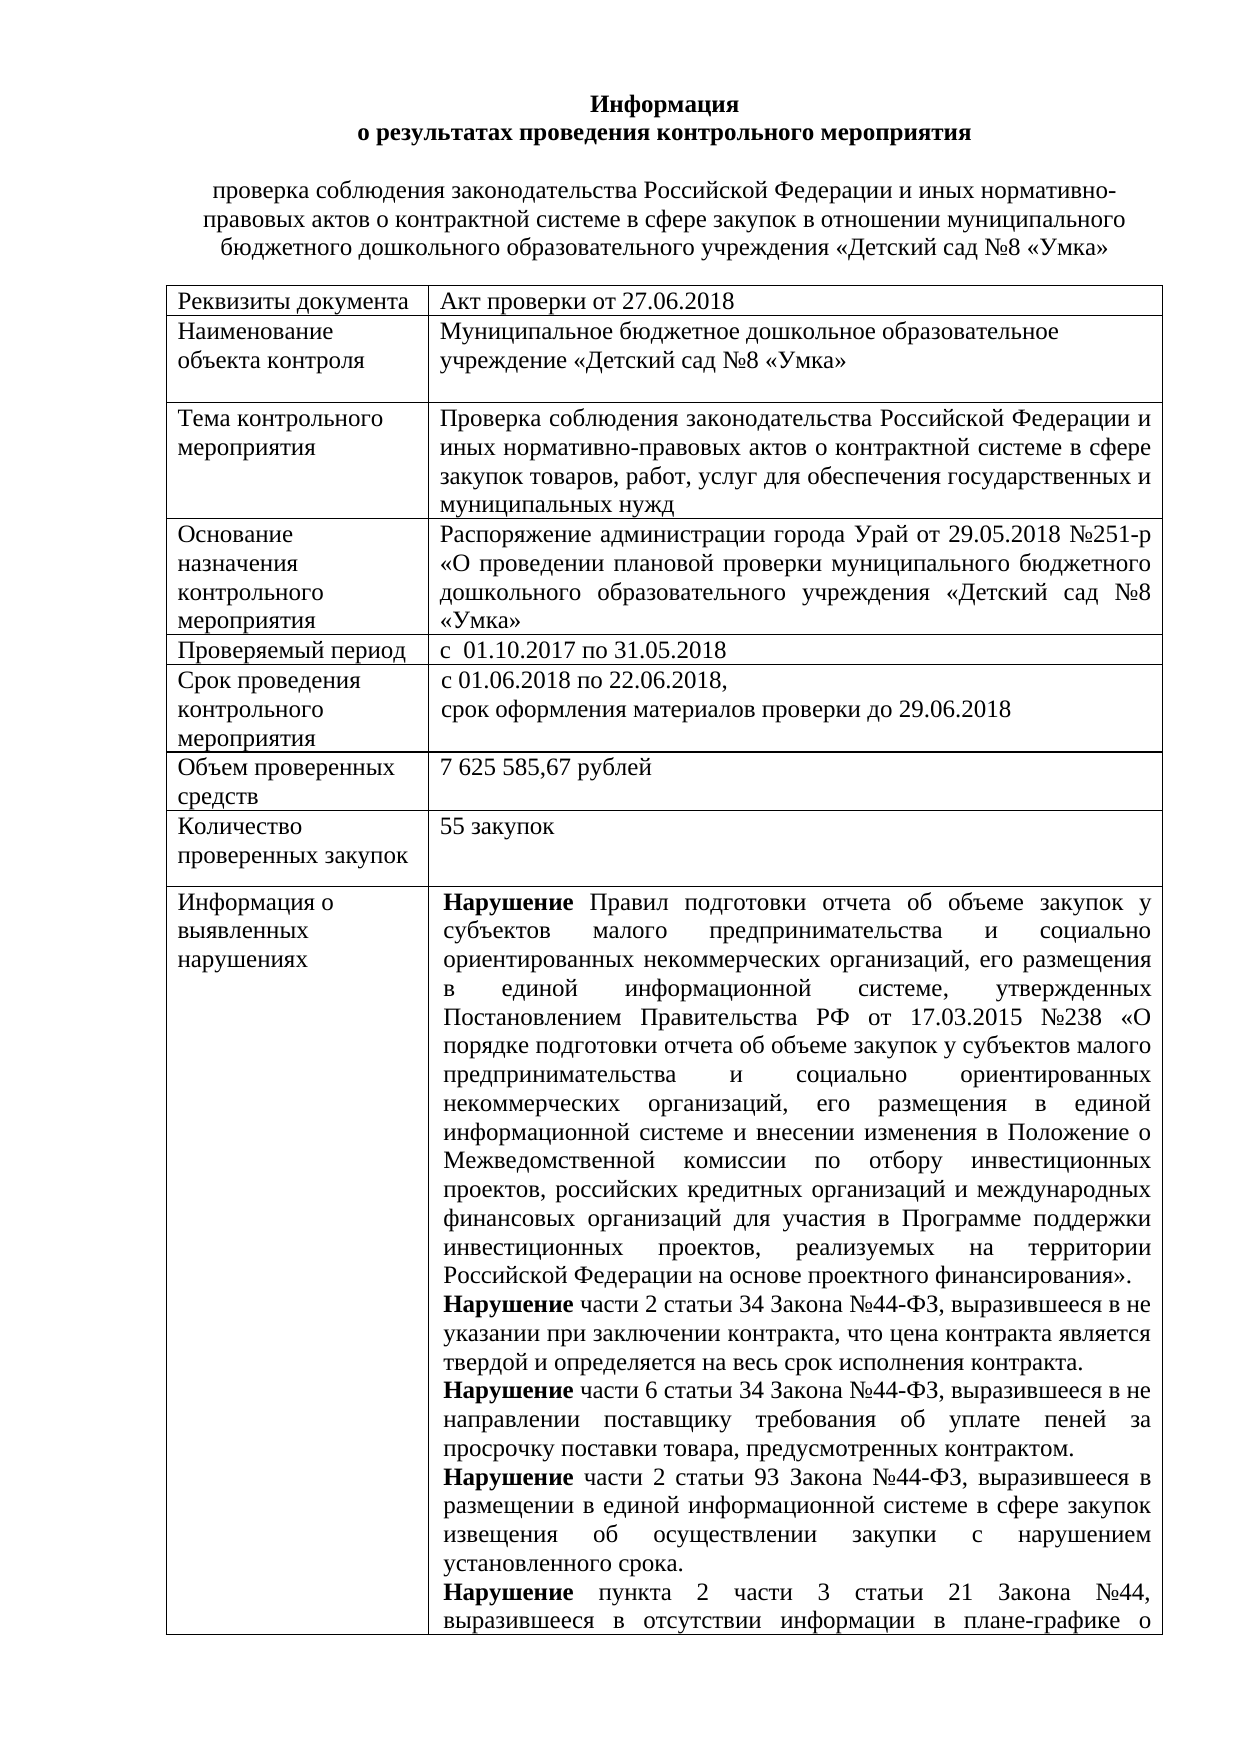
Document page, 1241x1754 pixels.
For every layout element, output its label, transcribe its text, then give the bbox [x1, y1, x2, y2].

table_cell с 01.06.2018 по 22.06.2018, срок оформления материалов проверки до 29.06.2018 [429, 665, 1162, 751]
table_header Реквизиты документа [167, 286, 428, 315]
table_cell Количество проверенных закупок [167, 811, 428, 886]
table_cell Распоряжение администрации города Урай от 29.05.2018 №251-р «О проведении плановой проверки муниципального бюджетного дошкольного образовательного учреждения «Детский сад №8 «Умка» [429, 519, 1162, 634]
table_cell Основание назначения контрольного мероприятия [167, 519, 428, 634]
table_cell Проверка соблюдения законодательства Российской Федерации и иных нормативно-правовых актов о контрактной системе в сфере закупок товаров, работ, услуг для обеспечения государственных и муниципальных нужд [429, 403, 1162, 518]
table_cell Проверяемый период [167, 635, 428, 664]
table_cell 7 625 585,67 рублей [429, 753, 1162, 810]
table_cell Тема контрольного мероприятия [167, 403, 428, 518]
text Информация [177, 89, 1152, 117]
table_cell Срок проведения контрольного мероприятия [167, 665, 428, 751]
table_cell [167, 887, 428, 1634]
table_cell 55 закупок [429, 811, 1162, 886]
text о результатах проведения контрольного мероприятия [177, 117, 1152, 146]
text бюджетного дошкольного образовательного учреждения «Детский сад №8 «Умка» [177, 232, 1152, 261]
table_cell с 01.10.2017 по 31.05.2018 [429, 635, 1162, 664]
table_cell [429, 887, 1162, 1634]
table_cell Наименование объекта контроля [167, 316, 428, 402]
table_header Акт проверки от 27.06.2018 [429, 286, 1162, 315]
text проверка соблюдения законодательства Российской Федерации и иных нормативно-правовых актов о контрактной системе в сфере закупок в отношении муниципального [177, 175, 1152, 232]
table_cell Объем проверенных средств [167, 753, 428, 810]
table_cell Муниципальное бюджетное дошкольное образовательное учреждение «Детский сад №8 «Умка» [429, 316, 1162, 402]
